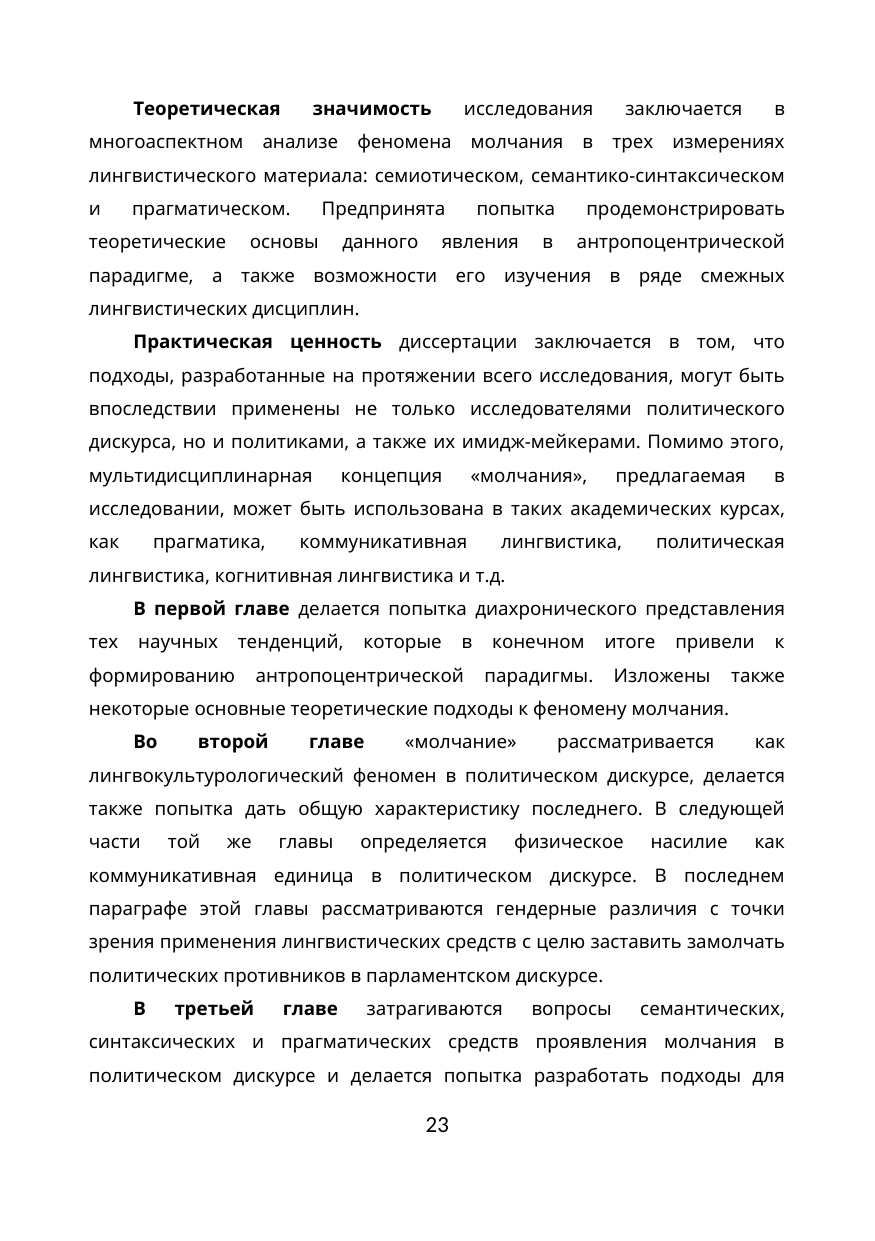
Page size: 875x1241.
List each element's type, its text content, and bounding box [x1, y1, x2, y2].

text Теоретическая значимость исследования заключается в многоаспектном анализе феномена молчания в трех измерениях лингвистического материала: семиотическом, семантико-синтаксическом и прагматическом. Предпринята попытка продемонстрировать теоретические основы данного явления в антропоцентрической парадигме, а также возможности его изучения в ряде смежных лингвистических дисциплин. [89, 89, 785, 322]
text Во второй главе «молчание» рассматривается как лингвокультурологический феномен в политическом дискурсе, делается также попытка дать общую характеристику последнего. В следующей части той же главы определяется физическое насилие как коммуникативная единица в политическом дискурсе. В последнем параграфе этой главы рассматриваются гендерные различия с точки зрения применения лингвистических средств с целю заставить замолчать политических противников в парламентском дискурсе. [89, 722, 785, 989]
text Практическая ценность диссертации заключается в том, что подходы, разработанные на протяжении всего исследования, могут быть впоследствии применены не только исследователями политического дискурса, но и политиками, а также их имидж-мейкерами. Помимо этого, мультидисциплинарная концепция «молчания», предлагаемая в исследовании, может быть использована в таких академических курсах, как прагматика, коммуникативная лингвистика, политическая лингвистика, когнитивная лингвистика и т.д. [89, 322, 785, 589]
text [89, 989, 785, 1089]
text В первой главе делается попытка диахронического представления тех научных тенденций, которые в конечном итоге привели к формированию антропоцентрической парадигмы. Изложены также некоторые основные теоретические подходы к феномену молчания. [89, 589, 785, 722]
